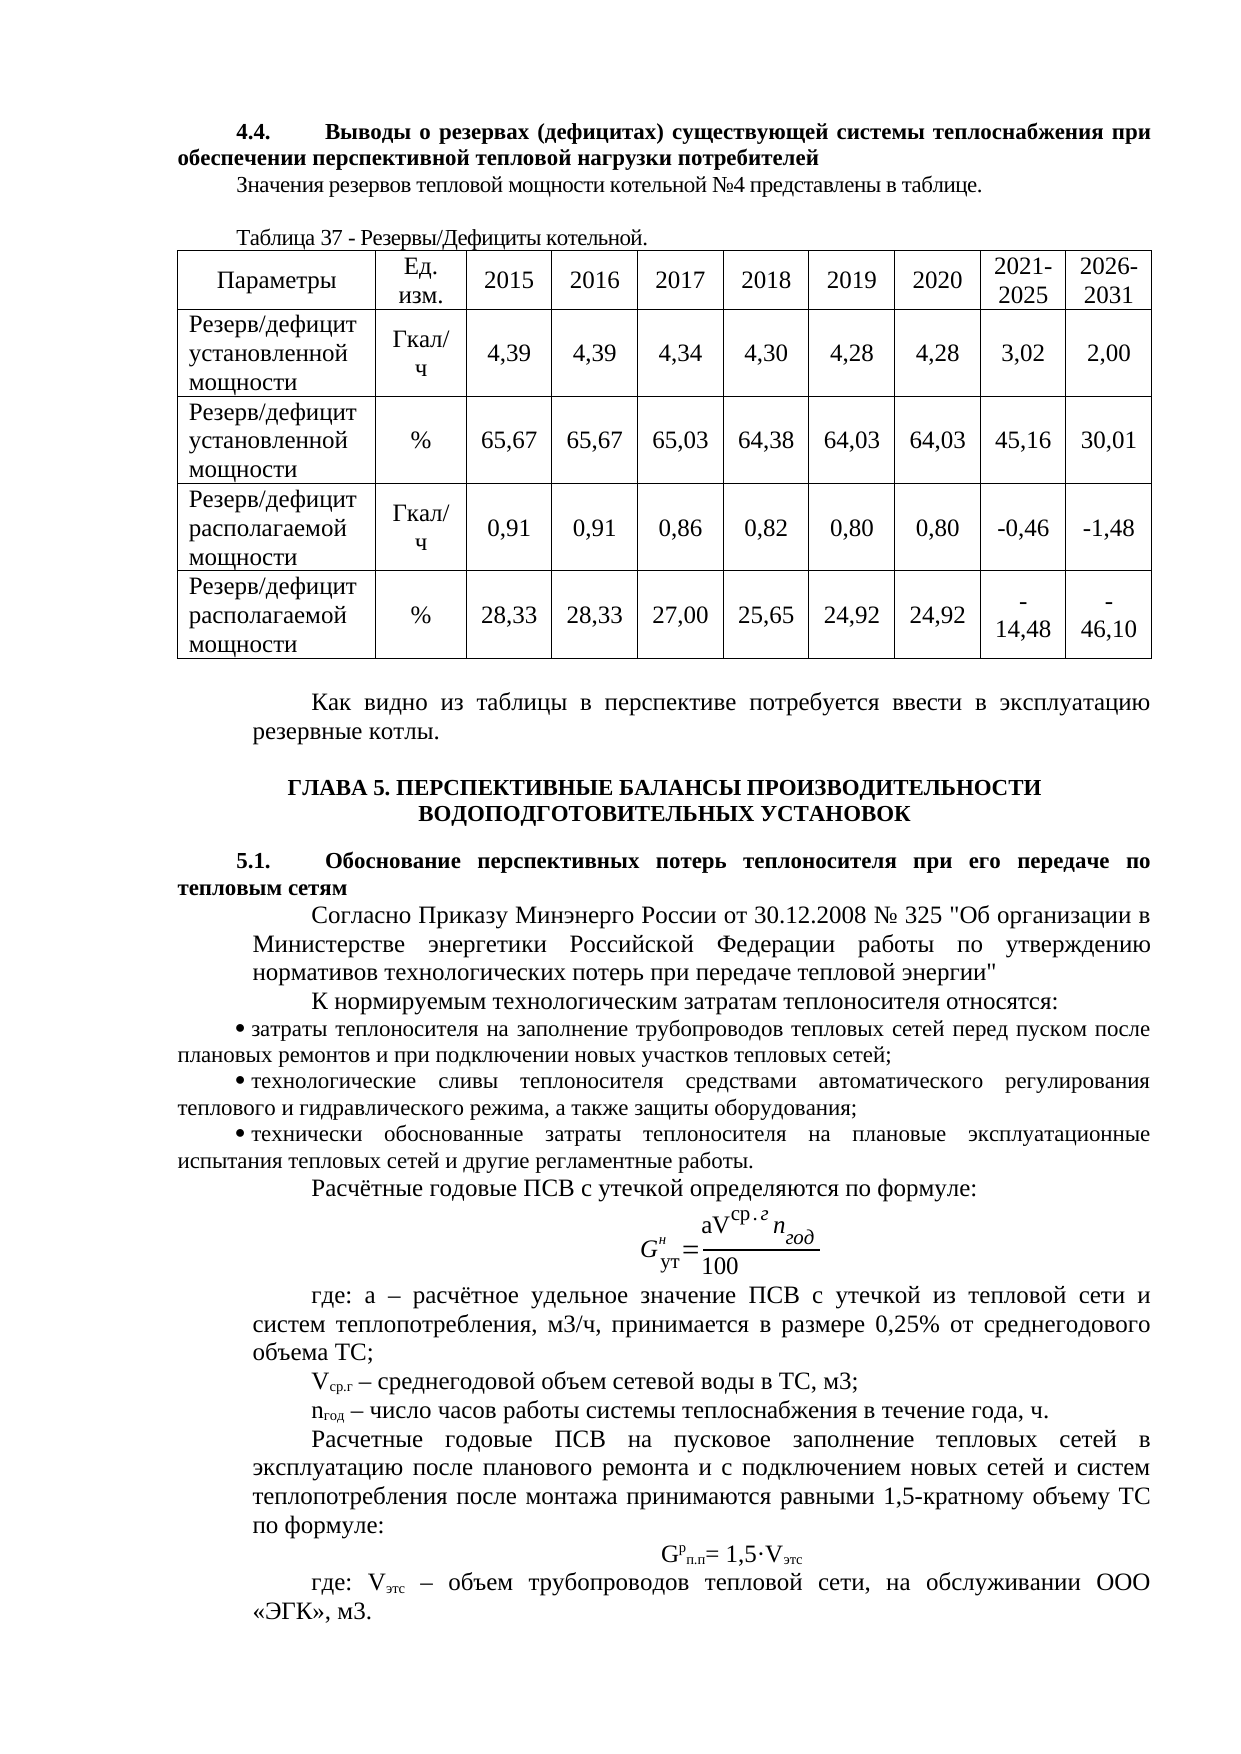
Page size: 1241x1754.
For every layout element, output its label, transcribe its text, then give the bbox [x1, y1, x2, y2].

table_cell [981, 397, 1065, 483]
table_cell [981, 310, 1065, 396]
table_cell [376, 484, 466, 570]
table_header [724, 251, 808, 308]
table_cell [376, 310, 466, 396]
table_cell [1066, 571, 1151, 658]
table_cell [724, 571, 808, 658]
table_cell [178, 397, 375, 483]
text Gpп.п= 1,5·Vэтс [252, 1539, 1152, 1567]
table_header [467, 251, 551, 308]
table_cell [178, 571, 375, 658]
text где: Vэтс – объем трубопроводов тепловой сети, на обслуживании ООО «ЭГК», м3. [252, 1567, 1152, 1625]
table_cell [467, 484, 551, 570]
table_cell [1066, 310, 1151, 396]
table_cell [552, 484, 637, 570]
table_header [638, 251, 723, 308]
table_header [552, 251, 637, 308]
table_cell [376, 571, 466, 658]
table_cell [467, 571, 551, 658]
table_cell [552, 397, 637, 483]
text Vср.г – среднегодовой объем сетевой воды в ТС, м3; [252, 1366, 1152, 1395]
text Таблица 37 - Резервы/Дефициты котельной. [177, 223, 1152, 250]
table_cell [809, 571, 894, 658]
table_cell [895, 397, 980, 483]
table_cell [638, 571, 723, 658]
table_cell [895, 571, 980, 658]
text Расчетные годовые ПСВ на пусковое заполнение тепловых сетей в эксплуатацию после планового ремонта и с подключением новых сетей и систем теплопотребления после монтажа принимаются равными 1,5-кратному объему ТС по формуле: [252, 1424, 1152, 1539]
text К нормируемым технологическим затратам теплоносителя относятся: [252, 986, 1152, 1015]
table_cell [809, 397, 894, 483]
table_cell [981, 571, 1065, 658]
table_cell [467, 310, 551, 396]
list Выводы о резервах (дефицитах) существующей системы теплоснабжения при обеспечении перспективной тепловой нагрузки потребителей [177, 118, 1152, 171]
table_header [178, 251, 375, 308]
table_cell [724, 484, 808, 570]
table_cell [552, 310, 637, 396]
list Значения резервов тепловой мощности котельной №4 представлены в таблице. [177, 171, 1152, 197]
text Расчётные годовые ПСВ с утечкой определяются по формуле: [252, 1173, 1152, 1202]
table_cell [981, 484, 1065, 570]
text Согласно Приказу Минэнерго России от 30.12.2008 № 325 "Об организации в Министерстве энергетики Российской Федерации работы по утверждению нормативов технологических потерь при передаче тепловой энергии" [252, 900, 1152, 986]
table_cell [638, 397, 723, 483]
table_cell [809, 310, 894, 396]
text где: а – расчётное удельное значение ПСВ с утечкой из тепловой сети и систем теплопотребления, м3/ч, принимается в размере 0,25% от среднегодового объема ТС; [252, 1280, 1152, 1366]
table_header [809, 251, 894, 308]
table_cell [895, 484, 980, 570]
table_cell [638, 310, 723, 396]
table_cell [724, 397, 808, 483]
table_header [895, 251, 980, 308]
subtitle ГЛАВА 5. ПЕРСПЕКТИВНЫЕ БАЛАНСЫ ПРОИЗВОДИТЕЛЬНОСТИ ВОДОПОДГОТОВИТЕЛЬНЫХ УСТАНОВОК [177, 774, 1152, 826]
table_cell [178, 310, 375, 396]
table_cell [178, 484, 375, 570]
list технологические сливы теплоносителя средствами автоматического регулирования теплового и гидравлического режима, а также защиты оборудования; [177, 1068, 1152, 1120]
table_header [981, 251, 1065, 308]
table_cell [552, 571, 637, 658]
list затраты теплоносителя на заполнение трубопроводов тепловых сетей перед пуском после плановых ремонтов и при подключении новых участков тепловых сетей; [177, 1015, 1152, 1068]
text Как видно из таблицы в перспективе потребуется ввести в эксплуатацию резервные котлы. [252, 687, 1152, 745]
list технически обоснованные затраты теплоносителя на плановые эксплуатационные испытания тепловых сетей и другие регламентные работы. [177, 1120, 1152, 1173]
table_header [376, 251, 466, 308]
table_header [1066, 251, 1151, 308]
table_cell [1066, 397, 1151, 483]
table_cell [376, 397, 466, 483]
text nгод – число часов работы системы теплоснабжения в течение года, ч. [252, 1395, 1152, 1424]
list Обоснование перспективных потерь теплоносителя при его передаче по тепловым сетям [177, 847, 1152, 900]
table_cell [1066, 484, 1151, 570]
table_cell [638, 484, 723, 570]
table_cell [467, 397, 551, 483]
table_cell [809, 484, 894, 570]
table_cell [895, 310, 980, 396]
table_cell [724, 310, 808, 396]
